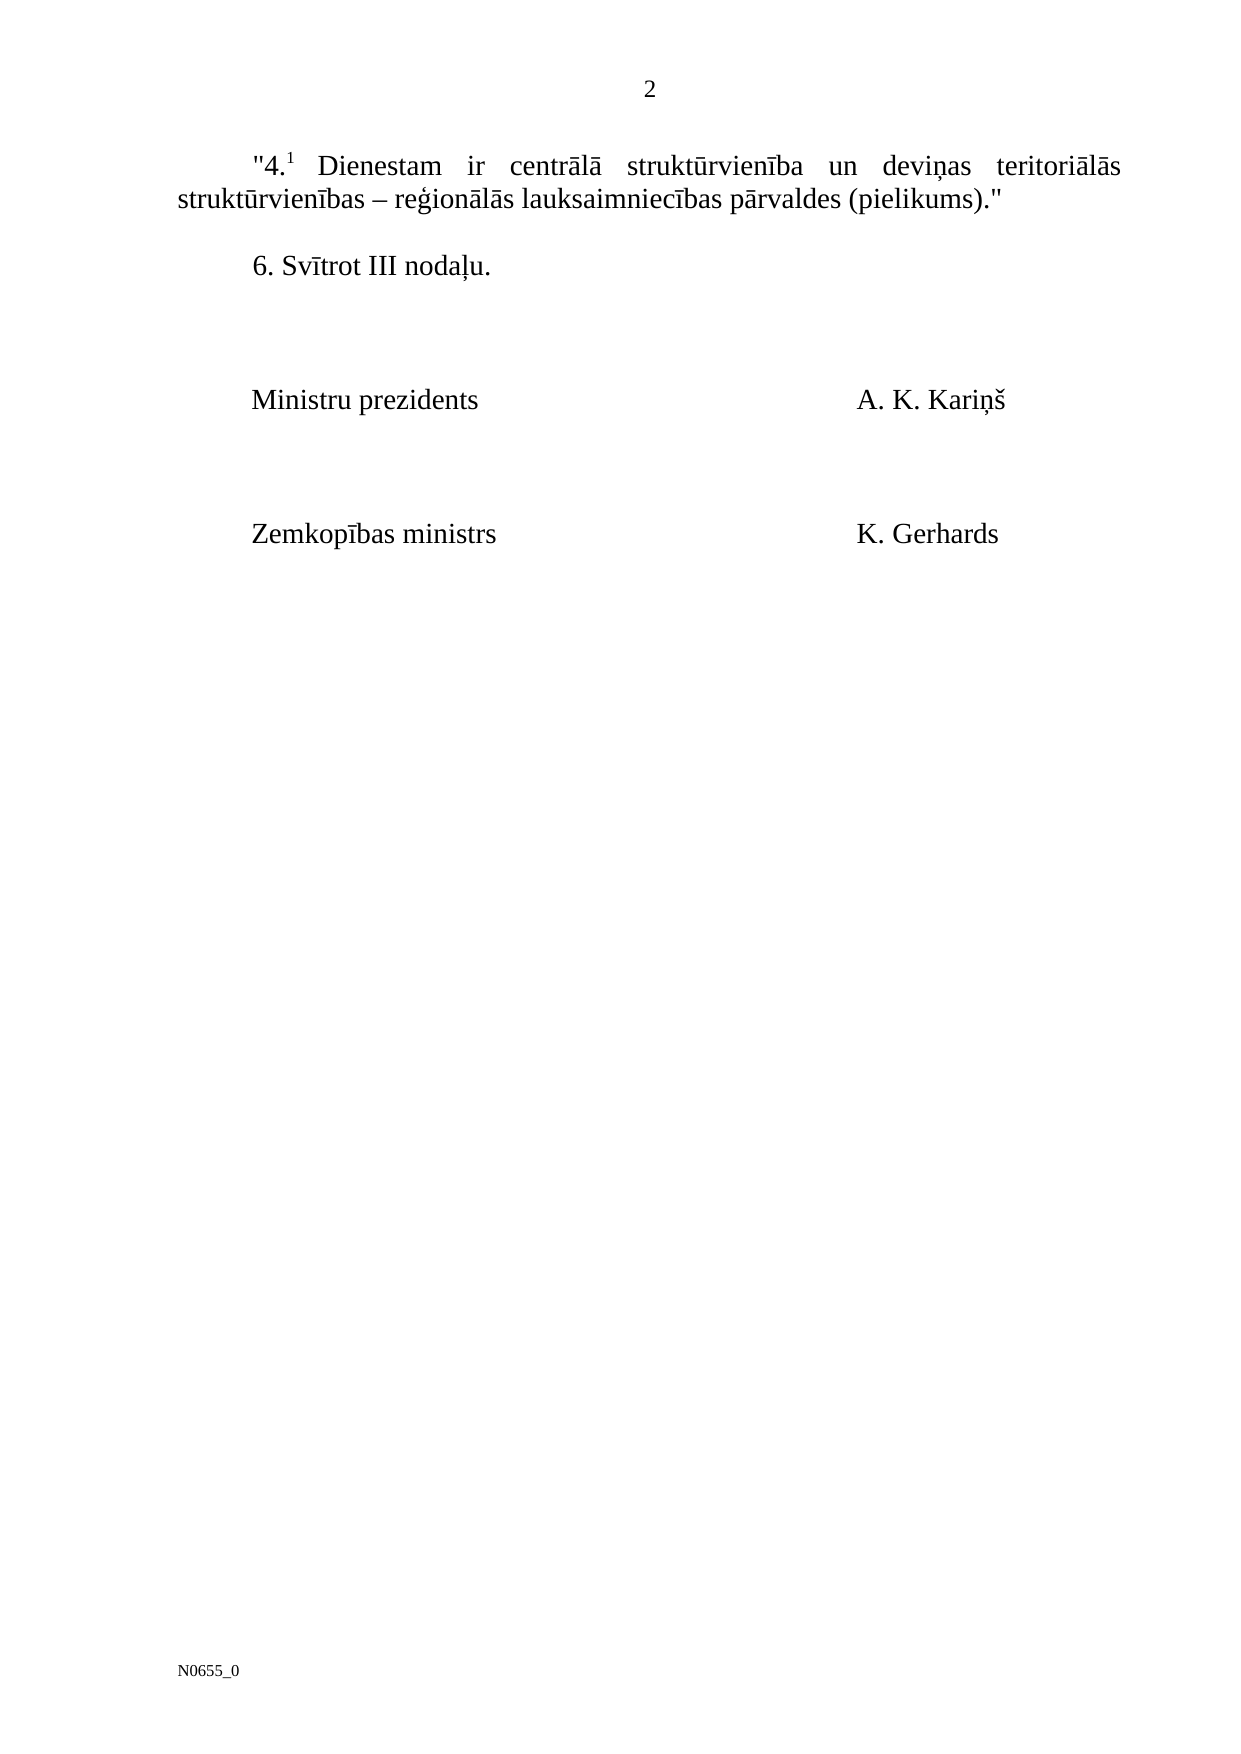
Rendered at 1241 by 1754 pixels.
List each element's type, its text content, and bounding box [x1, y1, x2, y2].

text 6. Svītrot III nodaļu. [177, 248, 1122, 282]
text "4.1 Dienestam ir centrālā struktūrvienība un deviņas teritoriālās struktūrvienības – reģionālās lauksaimniecības pārvaldes (pielikums)." [177, 148, 1122, 215]
text Ministru prezidents A. K. Kariņš [177, 382, 1122, 416]
text Zemkopības ministrs K. Gerhards [177, 517, 1122, 550]
